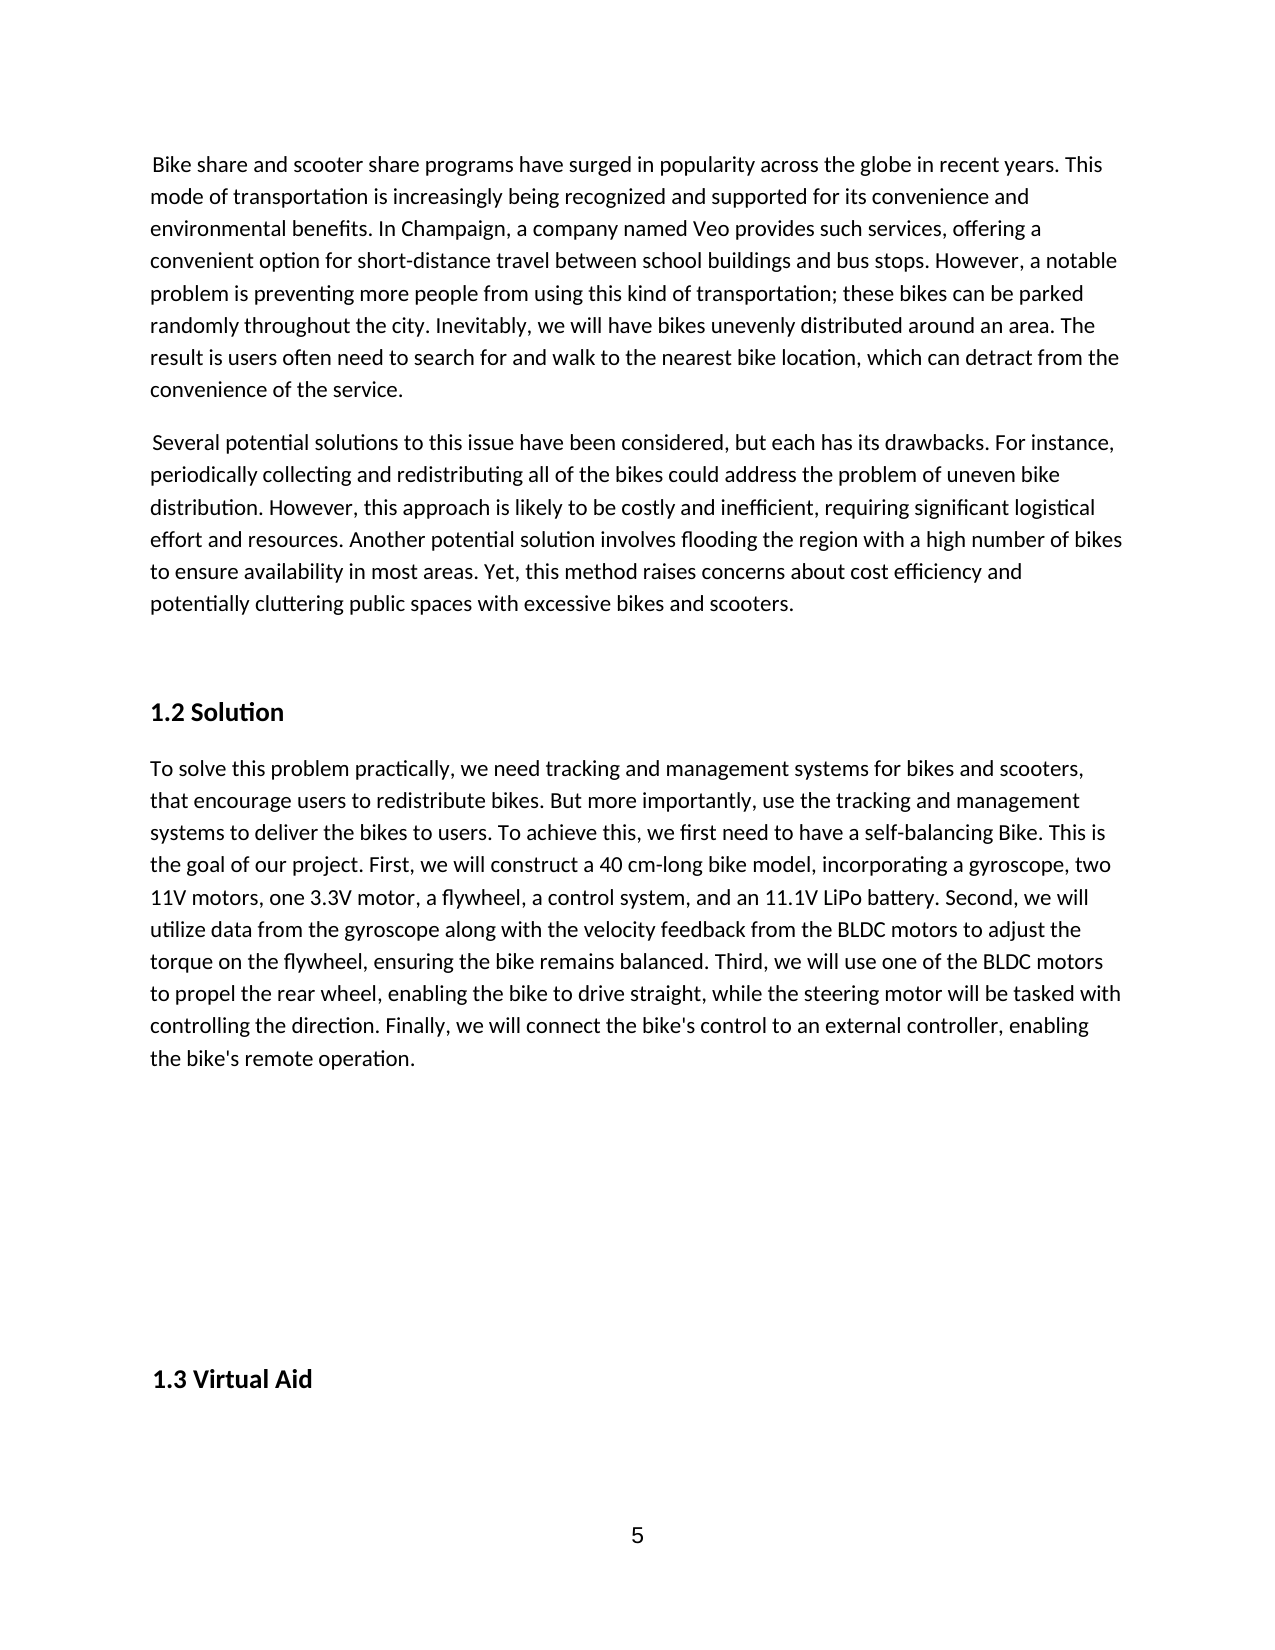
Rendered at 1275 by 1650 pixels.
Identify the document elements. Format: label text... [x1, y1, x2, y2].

text 1.3 Virtual Aid [150, 1362, 1125, 1395]
text To solve this problem practically, we need tracking and management systems for bikes and scooters, that encourage users to redistribute bikes. But more importantly, use the tracking and management systems to deliver the bikes to users. To achieve this, we first need to have a self-balancing Bike. This is the goal of our project. First, we will construct a 40 cm-long bike model, incorporating a gyroscope, two 11V motors, one 3.3V motor, a flywheel, a control system, and an 11.1V LiPo battery. Second, we will utilize data from the gyroscope along with the velocity feedback from the BLDC motors to adjust the torque on the flywheel, ensuring the bike remains balanced. Third, we will use one of the BLDC motors to propel the rear wheel, enabling the bike to drive straight, while the steering motor will be tasked with controlling the direction. Finally, we will connect the bike's control to an external controller, enabling the bike's remote operation. [150, 754, 1125, 1072]
text Bike share and scooter share programs have surged in popularity across the globe in recent years. This mode of transportation is increasingly being recognized and supported for its convenience and environmental benefits. In Champaign, a company named Veo provides such services, offering a convenient option for short-distance travel between school buildings and bus stops. However, a notable problem is preventing more people from using this kind of transportation; these bikes can be parked randomly throughout the city. Inevitably, we will have bikes unevenly distributed around an area. The result is users often need to search for and walk to the nearest bike location, which can detract from the convenience of the service. [150, 150, 1125, 403]
text Several potential solutions to this issue have been considered, but each has its drawbacks. For instance, periodically collecting and redistributing all of the bikes could address the problem of uneven bike distribution. However, this approach is likely to be costly and inefficient, requiring significant logistical effort and resources. Another potential solution involves flooding the region with a high number of bikes to ensure availability in most areas. Yet, this method raises concerns about cost efficiency and potentially cluttering public spaces with excessive bikes and scooters. [150, 428, 1125, 617]
text 1.2 Solution [150, 695, 1125, 728]
